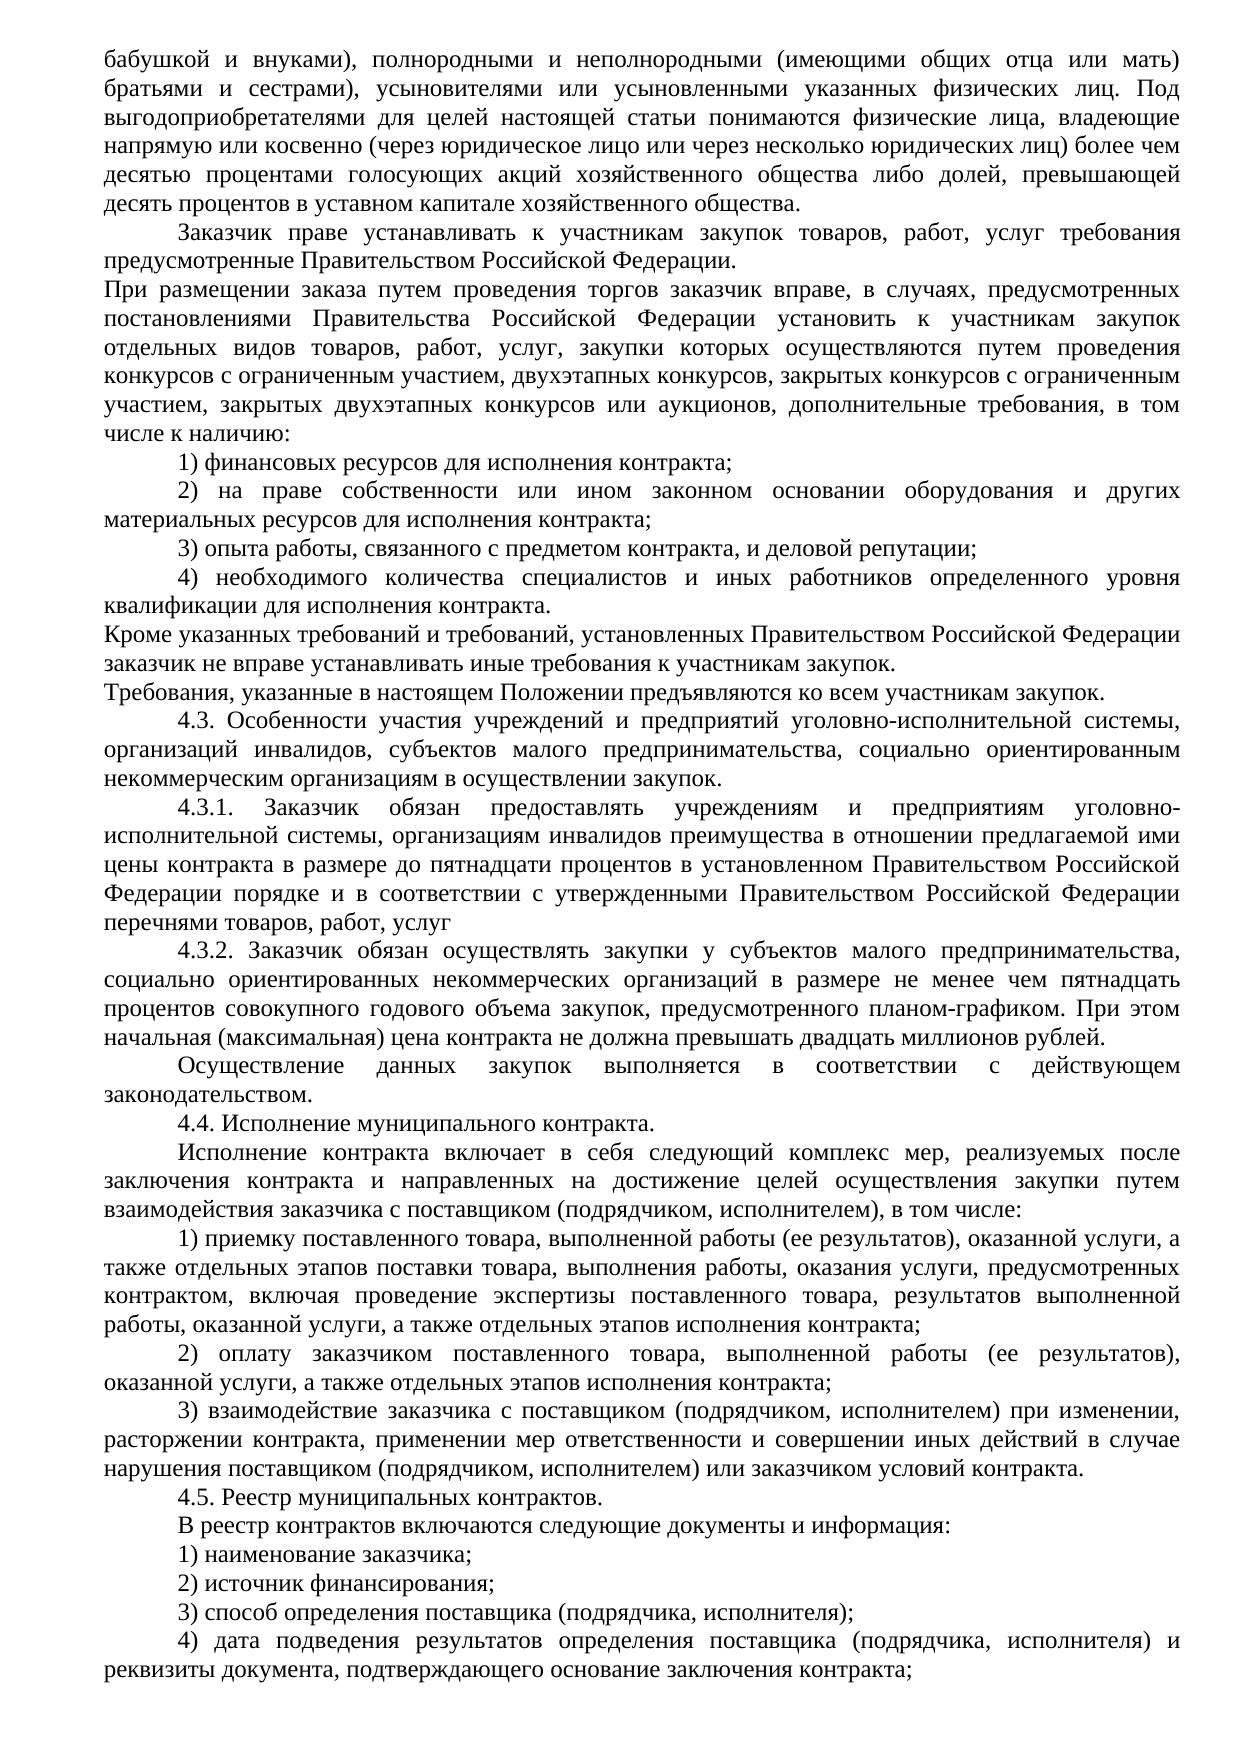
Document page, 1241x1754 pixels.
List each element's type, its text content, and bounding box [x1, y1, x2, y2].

text В реестр контрактов включаются следующие документы и информация: [103, 1511, 1181, 1539]
text 2) оплату заказчиком поставленного товара, выполненной работы (ее результатов), оказанной услуги, а также отдельных этапов исполнения контракта; [103, 1338, 1181, 1396]
text 2) источник финансирования; [103, 1568, 1181, 1597]
text Кроме указанных требований и требований, установленных Правительством Российской Федерации заказчик не вправе устанавливать иные требования к участникам закупок. [103, 619, 1181, 677]
text 2) на праве собственности или ином законном основании оборудования и других материальных ресурсов для исполнения контракта; [103, 476, 1181, 533]
text 4.4. Исполнение муниципального контракта. [103, 1108, 1181, 1137]
text 3) способ определения поставщика (подрядчика, исполнителя); [103, 1597, 1181, 1626]
text При размещении заказа путем проведения торгов заказчик вправе, в случаях, предусмотренных постановлениями Правительства Российской Федерации установить к участникам закупок отдельных видов товаров, работ, услуг, закупки которых осуществляются путем проведения конкурсов с ограниченным участием, двухэтапных конкурсов, закрытых конкурсов с ограниченным участием, закрытых двухэтапных конкурсов или аукционов, дополнительные требования, в том числе к наличию: [103, 274, 1181, 447]
text 3) опыта работы, связанного с предметом контракта, и деловой репутации; [103, 533, 1181, 562]
text 1) финансовых ресурсов для исполнения контракта; [103, 447, 1181, 476]
text Требования, указанные в настоящем Положении предъявляются ко всем участникам закупок. [103, 677, 1181, 706]
text 4) дата подведения результатов определения поставщика (подрядчика, исполнителя) и реквизиты документа, подтверждающего основание заключения контракта; [103, 1626, 1181, 1683]
text Исполнение контракта включает в себя следующий комплекс мер, реализуемых после заключения контракта и направленных на достижение целей осуществления закупки путем взаимодействия заказчика с поставщиком (подрядчиком, исполнителем), в том числе: [103, 1137, 1181, 1223]
text 1) наименование заказчика; [103, 1539, 1181, 1568]
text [103, 44, 1181, 217]
text 1) приемку поставленного товара, выполненной работы (ее результатов), оказанной услуги, а также отдельных этапов поставки товара, выполнения работы, оказания услуги, предусмотренных контрактом, включая проведение экспертизы поставленного товара, результатов выполненной работы, оказанной услуги, а также отдельных этапов исполнения контракта; [103, 1223, 1181, 1338]
text 4.3.2. Заказчик обязан осуществлять закупки у субъектов малого предпринимательства, социально ориентированных некоммерческих организаций в размере не менее чем пятнадцать процентов совокупного годового объема закупок, предусмотренного планом-графиком. При этом начальная (максимальная) цена контракта не должна превышать двадцать миллионов рублей. [103, 936, 1181, 1051]
text Осуществление данных закупок выполняется в соответствии с действующем законодательством. [103, 1051, 1181, 1108]
text 3) взаимодействие заказчика с поставщиком (подрядчиком, исполнителем) при изменении, расторжении контракта, применении мер ответственности и совершении иных действий в случае нарушения поставщиком (подрядчиком, исполнителем) или заказчиком условий контракта. [103, 1396, 1181, 1482]
text 4.3.1. Заказчик обязан предоставлять учреждениям и предприятиям уголовно-исполнительной системы, организациям инвалидов преимущества в отношении предлагаемой ими цены контракта в размере до пятнадцати процентов в установленном Правительством Российской Федерации порядке и в соответствии с утвержденными Правительством Российской Федерации перечнями товаров, работ, услуг [103, 792, 1181, 936]
text 4) необходимого количества специалистов и иных работников определенного уровня квалификации для исполнения контракта. [103, 562, 1181, 619]
text 4.3. Особенности участия учреждений и предприятий уголовно-исполнительной системы, организаций инвалидов, субъектов малого предпринимательства, социально ориентированным некоммерческим организациям в осуществлении закупок. [103, 706, 1181, 792]
text Заказчик праве устанавливать к участникам закупок товаров, работ, услуг требования предусмотренные Правительством Российской Федерации. [103, 217, 1181, 274]
text 4.5. Реестр муниципальных контрактов. [103, 1482, 1181, 1511]
